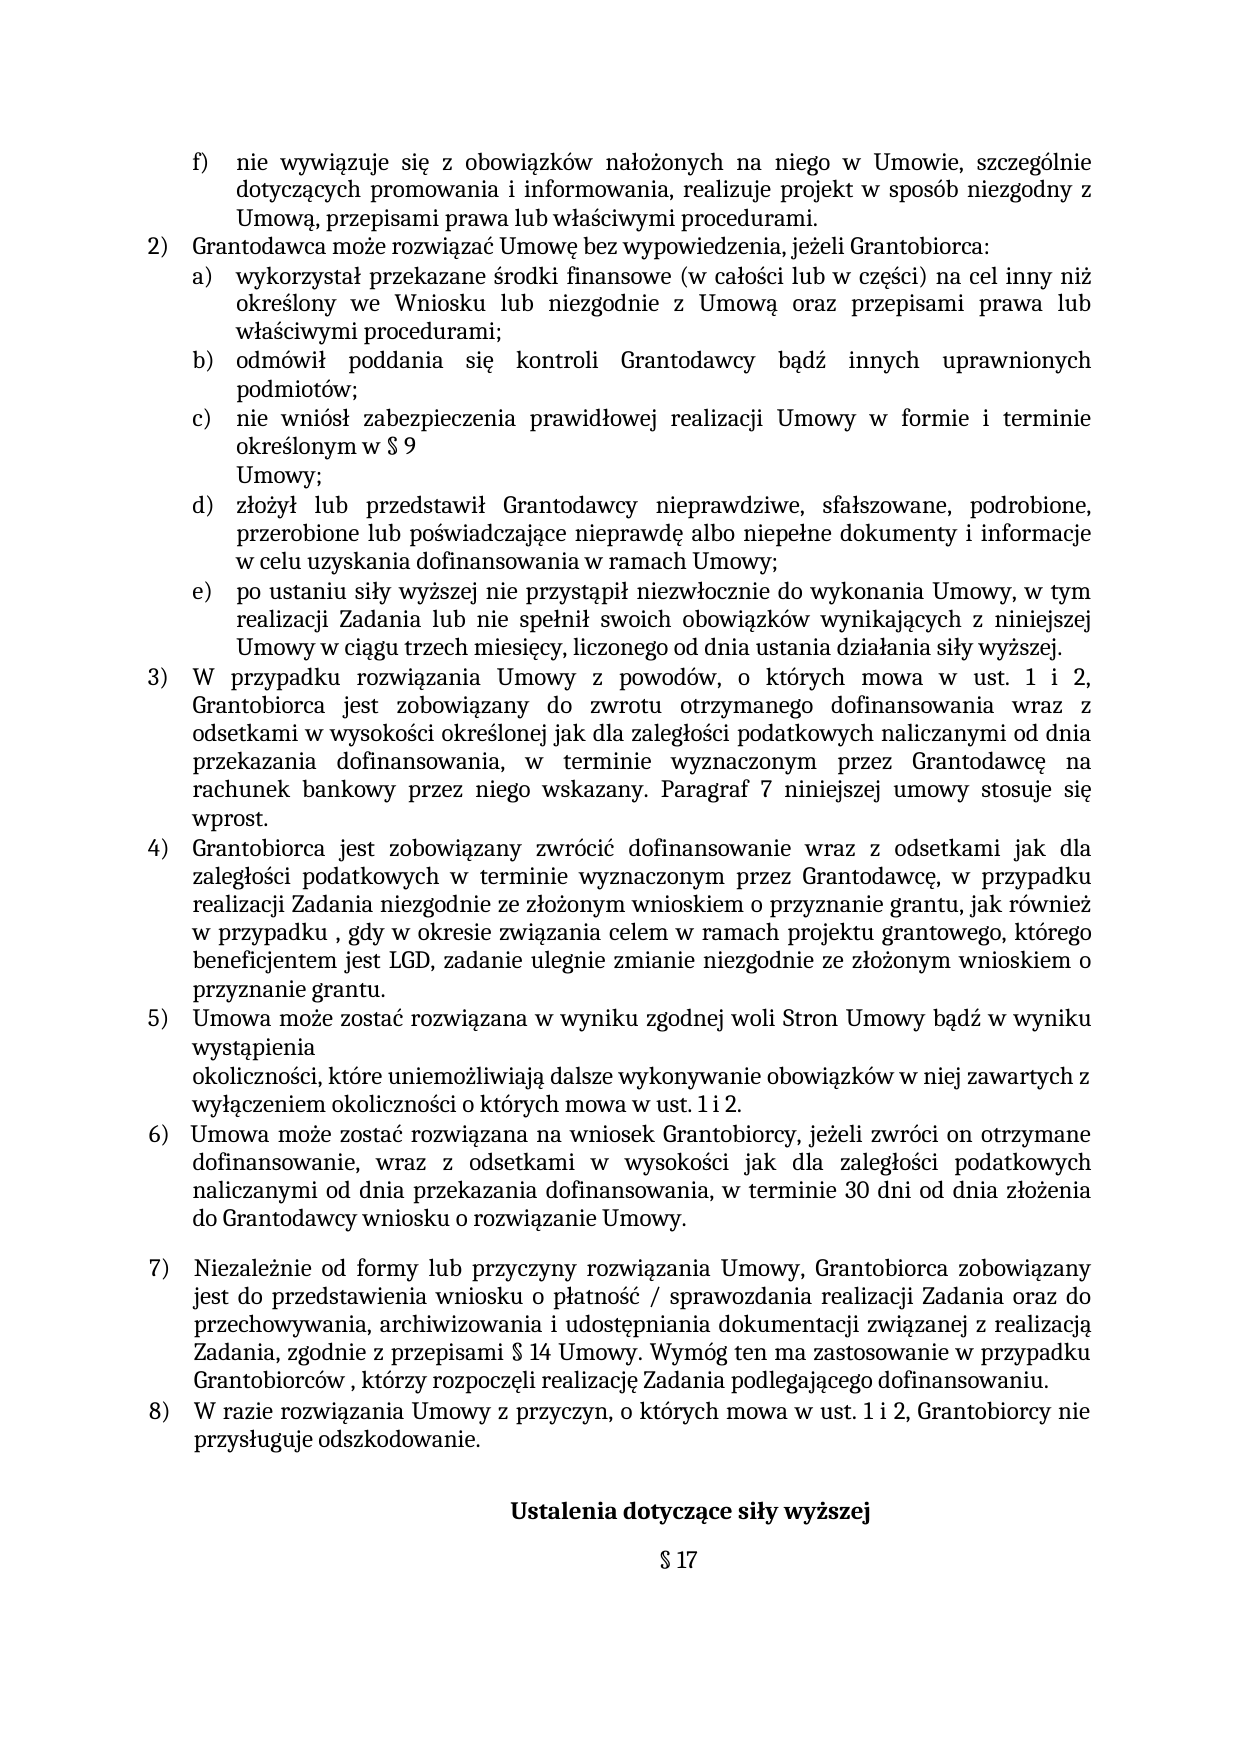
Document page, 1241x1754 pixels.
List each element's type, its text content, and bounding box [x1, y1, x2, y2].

list po ustaniu siły wyższej nie przystąpił niezwłocznie do wykonania Umowy, w tym realizacji Zadania lub nie spełnił swoich obowiązków wynikających z niniejszej Umowy w ciągu trzech miesięcy, liczonego od dnia ustania działania siły wyższej. [192, 577, 1093, 662]
list 17 [658, 1546, 1093, 1574]
list Grantobiorca jest zobowiązany zwrócić dofinansowanie wraz z odsetkami jak dla zaległości podatkowych w terminie wyznaczonym przez Grantodawcę, w przypadku realizacji Zadania niezgodnie ze złożonym wnioskiem o przyznanie grantu, jak również w przypadku , gdy w okresie związania celem w ramach projektu grantowego, którego beneficjentem jest LGD, zadanie ulegnie zmianie niezgodnie ze złożonym wnioskiem o przyznanie grantu. [148, 834, 1093, 1003]
list odmówił poddania się kontroli Grantodawcy bądź innych uprawnionych podmiotów; [192, 346, 1093, 403]
text Ustalenia dotyczące siły wyższej [510, 1497, 1093, 1525]
list złożył lub przedstawił Grantodawcy nieprawdziwe, sfałszowane, podrobione, przerobione lub poświadczające nieprawdę albo niepełne dokumenty i informacje w celu uzyskania dofinansowania w ramach Umowy; [192, 491, 1093, 576]
list W razie rozwiązania Umowy z przyczyn, o których mowa w ust. 1 i 2, Grantobiorcy nie przysługuje odszkodowanie. [149, 1397, 1093, 1453]
list nie wniósł zabezpieczenia prawidłowej realizacji Umowy w formie i terminie określonym w § 9 [192, 403, 1093, 461]
list Niezależnie od formy lub przyczyny rozwiązania Umowy, Grantobiorca zobowiązany jest do przedstawienia wniosku o płatność / sprawozdania realizacji Zadania oraz do przechowywania, archiwizowania i udostępniania dokumentacji związanej z realizacją Zadania, zgodnie z przepisami § 14 Umowy. Wymóg ten ma zastosowanie w przypadku Grantobiorców , którzy rozpoczęli realizację Zadania podlegającego dofinansowaniu. [149, 1254, 1093, 1395]
list Grantodawca może rozwiązać Umowę bez wypowiedzenia, jeżeli Grantobiorca: [148, 232, 1093, 261]
text Umowy; [236, 461, 1093, 490]
list nie wywiązuje się z obowiązków nałożonych na niego w Umowie, szczególnie dotyczących promowania i informowania, realizuje projekt w sposób niezgodny z Umową, przepisami prawa lub właściwymi procedurami. [192, 148, 1093, 232]
list wykorzystał przekazane środki finansowe (w całości lub w części) na cel inny niż określony we Wniosku lub niezgodnie z Umową oraz przepisami prawa lub właściwymi procedurami; [192, 262, 1093, 346]
text okoliczności, które uniemożliwiają dalsze wykonywanie obowiązków w niej zawartych z wyłączeniem okoliczności o których mowa w ust. 1 i 2. [192, 1063, 1093, 1118]
list Umowa może zostać rozwiązana w wyniku zgodnej woli Stron Umowy bądź w wyniku wystąpienia [148, 1004, 1093, 1061]
list W przypadku rozwiązania Umowy z powodów, o których mowa w ust. 1 i 2, Grantobiorca jest zobowiązany do zwrotu otrzymanego dofinansowania wraz z odsetkami w wysokości określonej jak dla zaległości podatkowych naliczanymi od dnia przekazania dofinansowania, w terminie wyznaczonym przez Grantodawcę na rachunek bankowy przez niego wskazany. Paragraf 7 niniejszej umowy stosuje się wprost. [148, 663, 1093, 832]
text 6) Umowa może zostać rozwiązana na wniosek Grantobiorcy, jeżeli zwróci on otrzymane dofinansowanie, wraz z odsetkami w wysokości jak dla zaległości podatkowych naliczanymi od dnia przekazania dofinansowania, w terminie 30 dni od dnia złożenia do Grantodawcy wniosku o rozwiązanie Umowy. [148, 1120, 1093, 1233]
